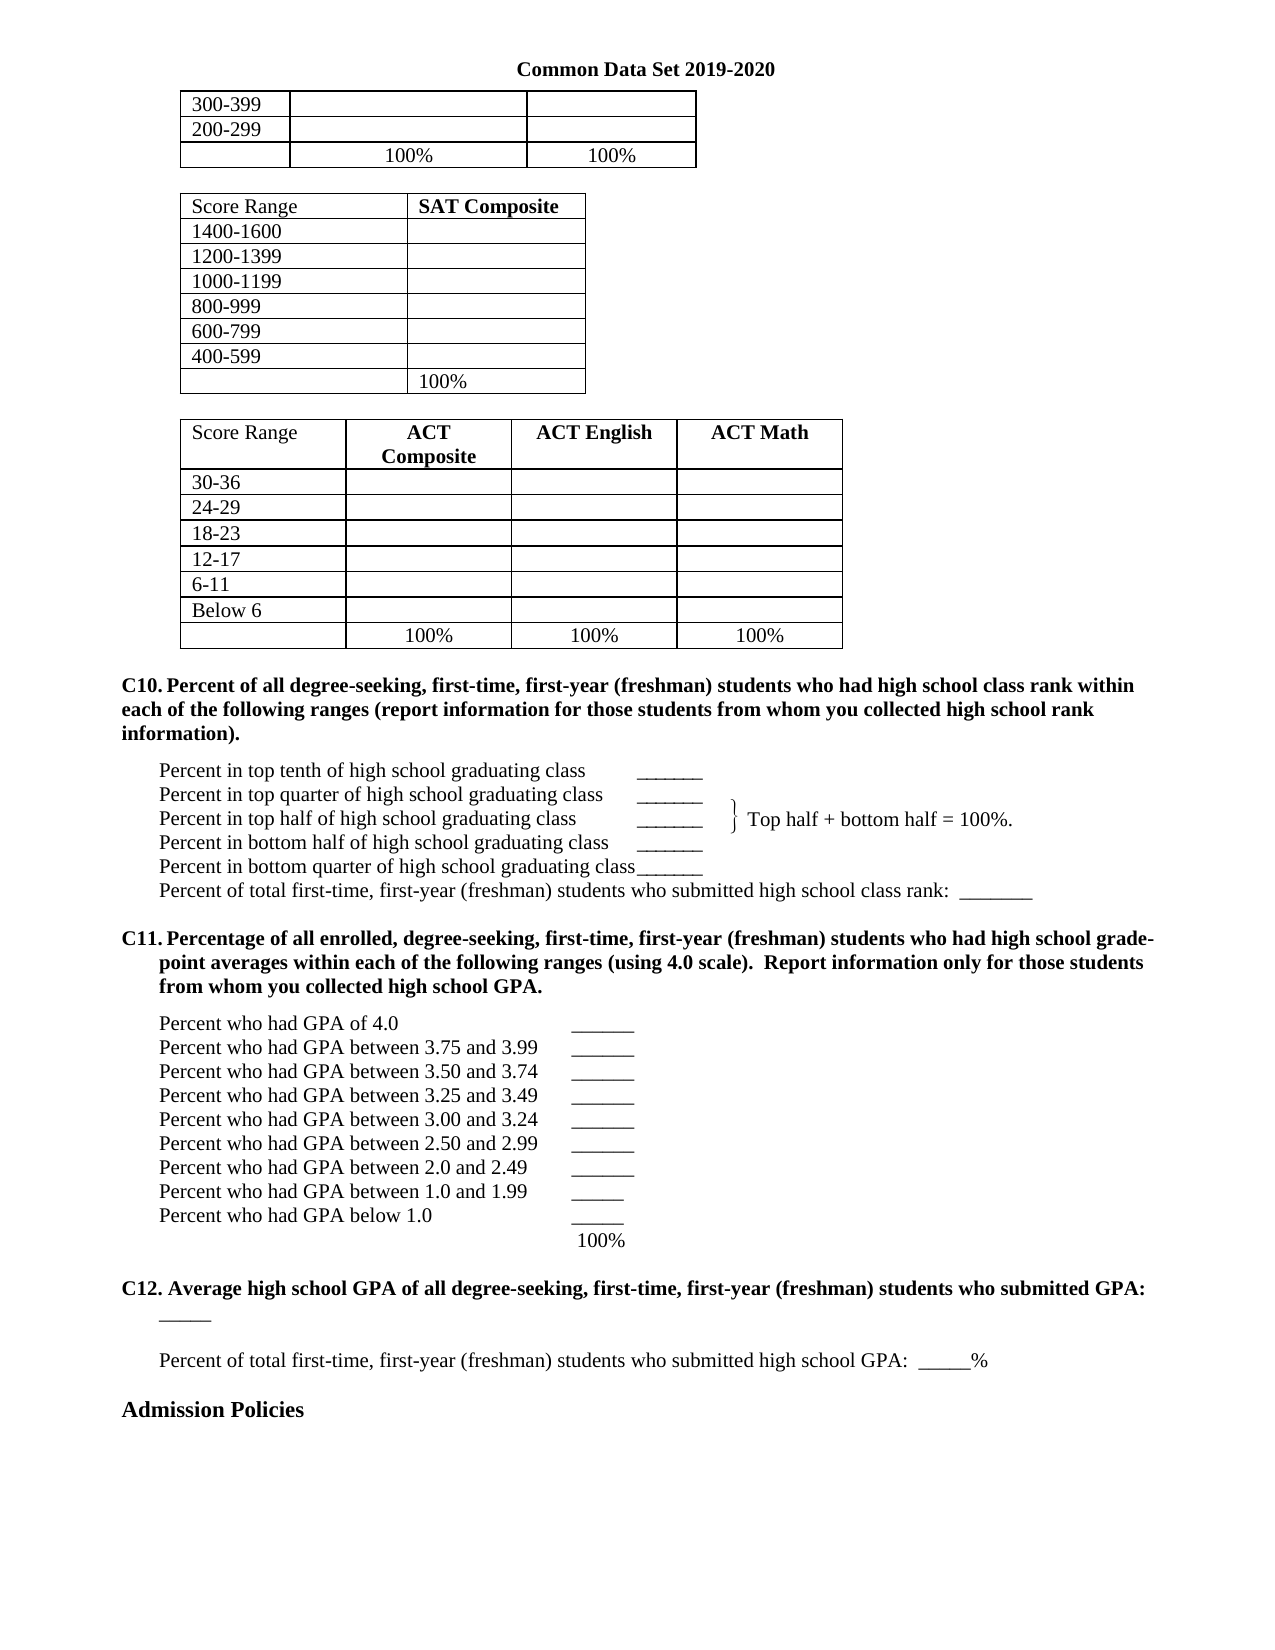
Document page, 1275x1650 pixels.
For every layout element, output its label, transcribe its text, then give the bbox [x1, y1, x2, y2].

table_cell [678, 521, 842, 545]
table_cell [678, 495, 842, 519]
text C12. Average high school GPA of all degree-seeking, first-time, first-year (freshman) students who submitted GPA: _____ [121, 1276, 1170, 1324]
table_cell [678, 547, 842, 571]
text Percent who had GPA between 1.0 and 1.99 _____ [159, 1179, 1170, 1203]
text Percent in bottom half of high school graduating class [159, 830, 1170, 854]
text Percent in top tenth of high school graduating class [159, 758, 1170, 782]
table_cell [512, 547, 676, 571]
table_cell 100% [678, 623, 842, 647]
table_cell 400-599 [181, 344, 407, 368]
table_cell [408, 219, 585, 243]
text C11. Percentage of all enrolled, degree-seeking, first-time, first-year (freshman) students who had high school grade-point averages within each of the following ranges (using 4.0 scale). Report information only for those students from whom you collected high school GPA. [121, 926, 1170, 998]
table_header SAT Composite [408, 194, 585, 218]
text 100% [159, 1227, 1170, 1252]
table_header ACT English [512, 420, 676, 468]
table_cell [408, 294, 585, 318]
table_cell [512, 495, 676, 519]
table_cell 1200-1399 [181, 244, 407, 268]
text Percent of total first-time, first-year (freshman) students who submitted high school GPA: _____% [121, 1348, 1170, 1372]
text C10. Percent of all degree-seeking, first-time, first-year (freshman) students who had high school class rank within each of the following ranges (report information for those students from whom you collected high school rank information). [121, 673, 1170, 745]
table_cell [181, 369, 407, 393]
table_cell 18-23 [181, 521, 345, 545]
table_cell 24-29 [181, 495, 345, 519]
table_cell 30-36 [181, 470, 345, 494]
table_cell [678, 598, 842, 622]
table_cell 100% [408, 369, 585, 393]
table_cell [408, 269, 585, 293]
table_cell [408, 344, 585, 368]
text Percent in bottom quarter of high school graduating class [159, 854, 1170, 878]
table_cell [347, 547, 511, 571]
table_cell [347, 470, 511, 494]
text Percent who had GPA between 3.75 and 3.99 ______ [159, 1035, 1170, 1059]
table_cell [512, 470, 676, 494]
table_cell 1400-1600 [181, 219, 407, 243]
table_cell Below 6 [181, 598, 345, 622]
table_cell [408, 319, 585, 343]
table_cell [678, 470, 842, 494]
table_cell [408, 244, 585, 268]
text Percent of total first-time, first-year (freshman) students who submitted high school class rank: _______ [159, 878, 1170, 902]
table_cell 100% [291, 143, 526, 167]
table_header Score Range [181, 194, 407, 218]
table_cell 6-11 [181, 572, 345, 596]
table_cell 1000-1199 [181, 269, 407, 293]
table_cell [528, 92, 695, 116]
text Admission Policies [121, 1396, 1170, 1422]
table_cell 100% [528, 143, 695, 167]
table_header ACT Math [678, 420, 842, 468]
text Percent in top quarter of high school graduating class [159, 782, 1170, 806]
table_header Score Range [181, 420, 345, 468]
table_cell [347, 495, 511, 519]
table_cell [291, 92, 526, 116]
table_cell 300-399 [181, 92, 289, 116]
table_cell [512, 572, 676, 596]
table_cell [181, 623, 345, 647]
table_cell [347, 521, 511, 545]
text Percent who had GPA between 3.50 and 3.74 ______ [159, 1059, 1170, 1083]
table_cell 12-17 [181, 547, 345, 571]
table_cell 100% [347, 623, 511, 647]
table_cell [181, 143, 289, 167]
table_cell 800-999 [181, 294, 407, 318]
text Percent who had GPA between 2.0 and 2.49 ______ [159, 1155, 1170, 1179]
text Percent in top half of high school graduating class [159, 806, 1170, 830]
table_cell 600-799 [181, 319, 407, 343]
table_cell [528, 117, 695, 141]
text Percent who had GPA between 3.25 and 3.49 ______ [159, 1083, 1170, 1107]
table_header ACT Composite [347, 420, 511, 468]
table_cell [678, 572, 842, 596]
table_cell 100% [512, 623, 676, 647]
text Percent who had GPA of 4.0 ______ [159, 1011, 1170, 1035]
text Percent who had GPA below 1.0 _____ [159, 1203, 1170, 1227]
table_cell [347, 572, 511, 596]
table_cell [291, 117, 526, 141]
table_cell [512, 521, 676, 545]
text Percent who had GPA between 2.50 and 2.99 ______ [159, 1131, 1170, 1155]
text Percent who had GPA between 3.00 and 3.24 ______ [159, 1107, 1170, 1131]
table_cell 200-299 [181, 117, 289, 141]
table_cell [347, 598, 511, 622]
table_cell [512, 598, 676, 622]
